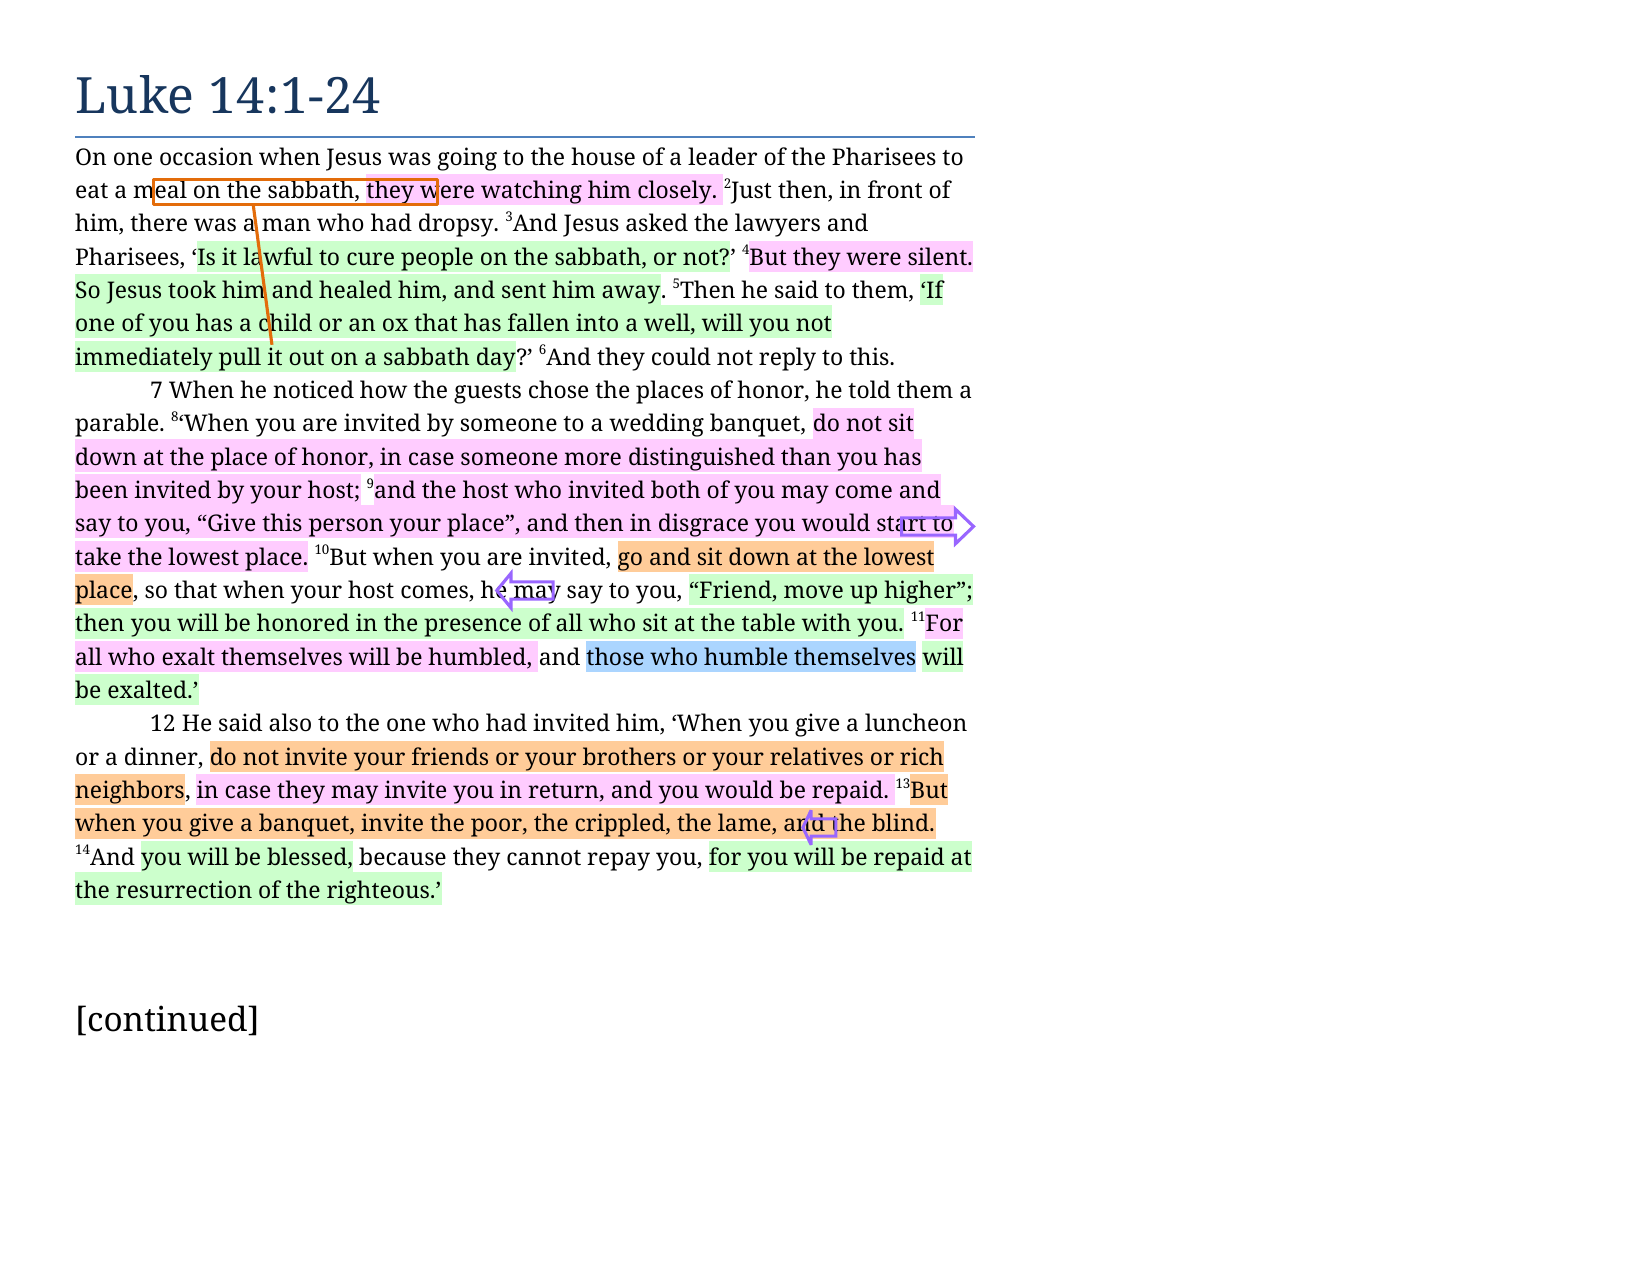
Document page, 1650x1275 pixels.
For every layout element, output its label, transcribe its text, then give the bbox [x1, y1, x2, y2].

text 7 When he noticed how the guests chose the places of honor, he told them a parable. 8‘When you are invited by someone to a wedding banquet, do not sit down at the place of honor, in case someone more distinguished than you has been invited by your host; 9and the host who invited both of you may come and say to you, “Give this person your place”, and then in disgrace you would start to take the lowest place. 10But when you are invited, go and sit down at the lowest place, so that when your host comes, he may say to you, “Friend, move up higher”; then you will be honored in the presence of all who sit at the table with you. 11For all who exalt themselves will be humbled, and those who humble themselves will be exalted.’ [75, 372, 975, 524]
text [continued] [75, 996, 975, 1041]
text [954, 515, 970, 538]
text 7 When he noticed how the guests chose the places of honor, he told them a parable. 8‘When you are invited by someone to a wedding banquet, do not sit down at the place of honor, in case someone more distinguished than you has been invited by your host; 9and the host who invited both of you may come and say to you, “Give this person your place”, and then in disgrace you would start to take the lowest place. 10But when you are invited, go and sit down at the lowest place, so that when your host comes, he may say to you, “Friend, move up higher”; then you will be honored in the presence of all who sit at the table with you. 11For all who exalt themselves will be humbled, and those who humble themselves will be exalted.’ [75, 529, 975, 705]
text On one occasion when Jesus* was going to the house of a leader of the Pharisees to eat a meal on the sabbath, they were watching him closely. 2Just then, in front of him, there was a man who had dropsy. 3And Jesus asked the lawyers and Pharisees, ‘Is it lawful to cure people on the sabbath, or not?’ 4But they were silent. So Jesus took him and healed him, and sent him away. 5Then he said to them, ‘If one of you has a child or an ox that has fallen into a well, will you not immediately pull it out on a sabbath day?’ 6And they could not reply to this. [75, 138, 975, 372]
title Luke 14:1-24 [75, 60, 975, 136]
text 12 He said also to the one who had invited him, ‘When you give a luncheon or a dinner, do not invite your friends or your brothers or your relatives or rich neighbors, in case they may invite you in return, and you would be repaid. 13But when you give a banquet, invite the poor, the crippled, the lame, and the blind. 14And you will be blessed, because they cannot repay you, for you will be repaid at the resurrection of the righteous.’ [75, 705, 975, 905]
